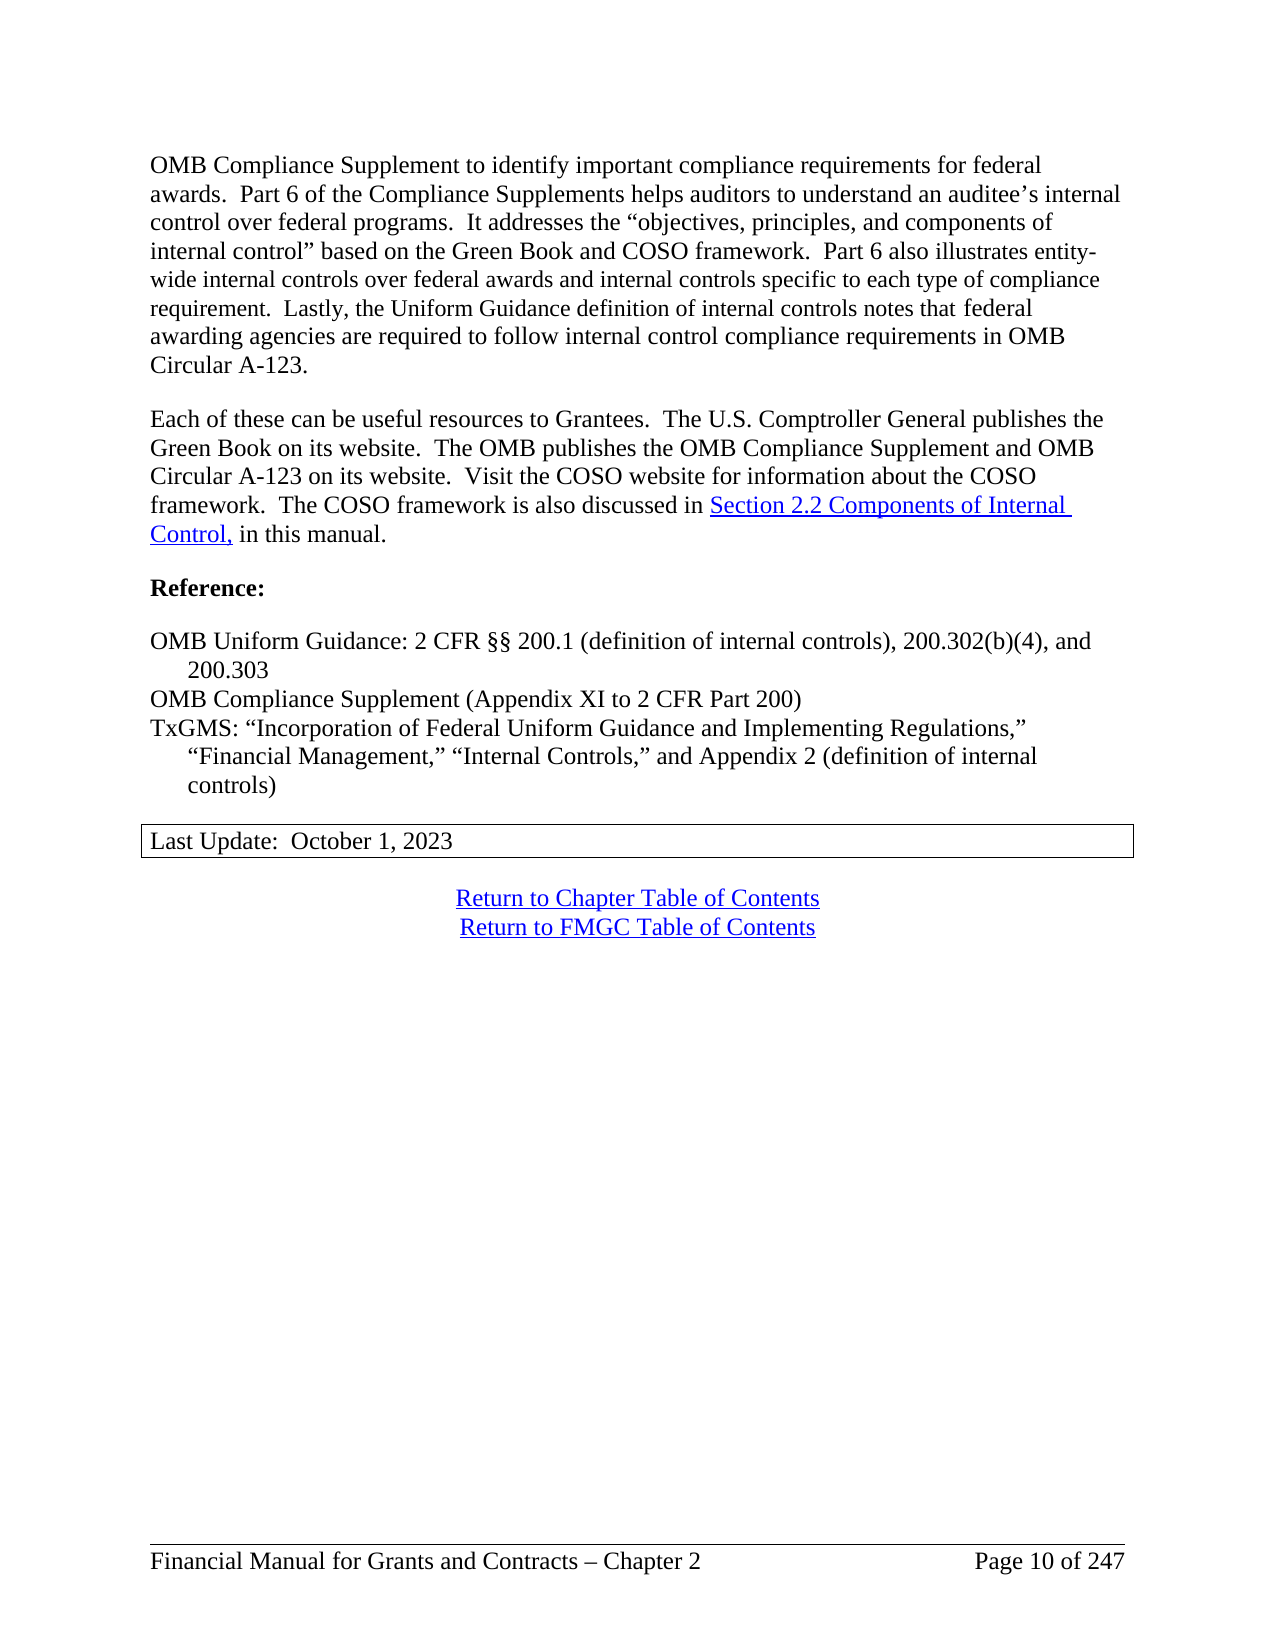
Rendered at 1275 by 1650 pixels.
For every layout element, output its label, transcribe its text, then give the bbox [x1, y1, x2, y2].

text Reference: [150, 573, 1125, 601]
text TxGMS: “Incorporation of Federal Uniform Guidance and Implementing Regulations,” “Financial Management,” “Internal Controls,” and Appendix 2 (definition of internal controls) [150, 713, 1125, 799]
text Return to FMGC Table of Contents [150, 912, 1125, 940]
text OMB Uniform Guidance: 2 CFR §§ 200.1 (definition of internal controls), 200.302(b)(4), and 200.303 [150, 626, 1125, 684]
text OMB Compliance Supplement (Appendix XI to 2 CFR Part 200) [150, 684, 1125, 713]
text Last Update: October 1, 2023 [142, 825, 1133, 857]
text Return to Chapter Table of Contents [150, 883, 1125, 912]
text Each of these can be useful resources to Grantees. The U.S. Comptroller General publishes the Green Book on its website. The OMB publishes the OMB Compliance Supplement and OMB Circular A-123 on its website. Visit the COSO website for information about the COSO framework. The COSO framework is also discussed in Section 2.2 Components of Internal Control, in this manual. [150, 404, 1125, 548]
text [150, 150, 1125, 379]
